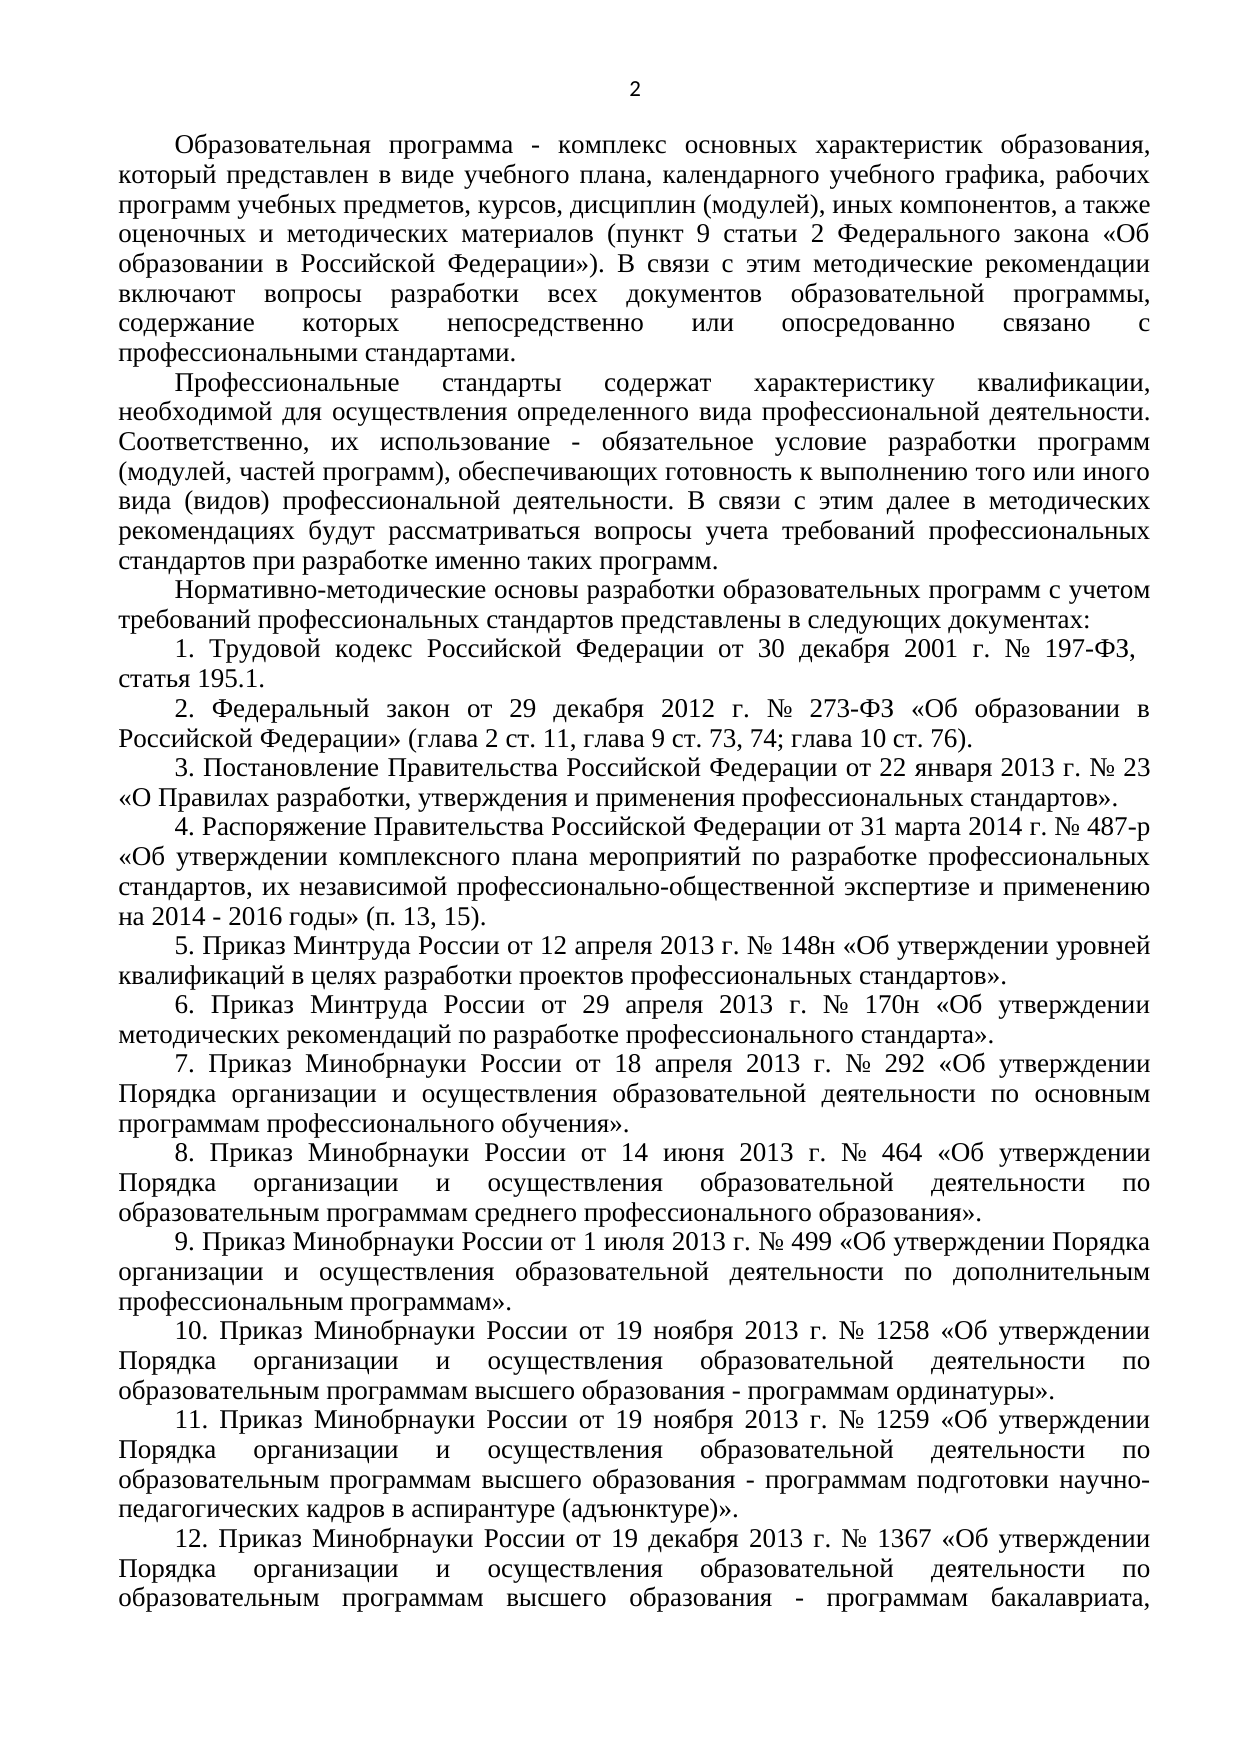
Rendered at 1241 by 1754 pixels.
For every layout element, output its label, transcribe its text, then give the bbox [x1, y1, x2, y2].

text 10. Приказ Минобрнауки России от 19 ноября 2013 г. № 1258 «Об утверждении Порядка организации и осуществления образовательной деятельности по образовательным программам высшего образования - программам ординатуры». [118, 1316, 1152, 1405]
text 7. Приказ Минобрнауки России от 18 апреля 2013 г. № 292 «Об утверждении Порядка организации и осуществления образовательной деятельности по основным программам профессионального обучения». [118, 1049, 1152, 1138]
text 3. Постановление Правительства Российской Федерации от 22 января 2013 г. № 23 «О Правилах разработки, утверждения и применения профессиональных стандартов». [118, 753, 1152, 812]
text 5. Приказ Минтруда России от 12 апреля 2013 г. № 148н «Об утверждении уровней квалификаций в целях разработки проектов профессиональных стандартов». [118, 931, 1152, 990]
text 8. Приказ Минобрнауки России от 14 июня 2013 г. № 464 «Об утверждении Порядка организации и осуществления образовательной деятельности по образовательным программам среднего профессионального образования». [118, 1138, 1152, 1227]
text Образовательная программа - комплекс основных характеристик образования, который представлен в виде учебного плана, календарного учебного графика, рабочих программ учебных предметов, курсов, дисциплин (модулей), иных компонентов, а также оценочных и методических материалов (пункт 9 статьи 2 Федерального закона «Об образовании в Российской Федерации»). В связи с этим методические рекомендации включают вопросы разработки всех документов образовательной программы, содержание которых непосредственно или опосредованно связано с профессиональными стандартами. [118, 130, 1152, 367]
text 2. Федеральный закон от 29 декабря 2012 г. № 273-ФЗ «Об образовании в Российской Федерации» (глава 2 ст. 11, глава 9 ст. 73, 74; глава 10 ст. 76). [118, 693, 1152, 753]
text 6. Приказ Минтруда России от 29 апреля 2013 г. № 170н «Об утверждении методических рекомендаций по разработке профессионального стандарта». [118, 990, 1152, 1049]
text Нормативно-методические основы разработки образовательных программ с учетом требований профессиональных стандартов представлены в следующих документах: [118, 575, 1152, 634]
text 1. Трудовой кодекс Российской Федерации от 30 декабря 2001 г. № 197-ФЗ, статья 195.1. [118, 634, 1152, 693]
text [118, 1524, 1152, 1613]
text Профессиональные стандарты содержат характеристику квалификации, необходимой для осуществления определенного вида профессиональной деятельности. Соответственно, их использование - обязательное условие разработки программ (модулей, частей программ), обеспечивающих готовность к выполнению того или иного вида (видов) профессиональной деятельности. В связи с этим далее в методических рекомендациях будут рассматриваться вопросы учета требований профессиональных стандартов при разработке именно таких программ. [118, 367, 1152, 575]
text 11. Приказ Минобрнауки России от 19 ноября 2013 г. № 1259 «Об утверждении Порядка организации и осуществления образовательной деятельности по образовательным программам высшего образования - программам подготовки научно-педагогических кадров в аспирантуре (адъюнктуре)». [118, 1405, 1152, 1524]
text 4. Распоряжение Правительства Российской Федерации от 31 марта 2014 г. № 487-р «Об утверждении комплексного плана мероприятий по разработке профессиональных стандартов, их независимой профессионально-общественной экспертизе и применению на 2014 - 2016 годы» (п. 13, 15). [118, 812, 1152, 931]
text 9. Приказ Минобрнауки России от 1 июля 2013 г. № 499 «Об утверждении Порядка организации и осуществления образовательной деятельности по дополнительным профессиональным программам». [118, 1227, 1152, 1316]
